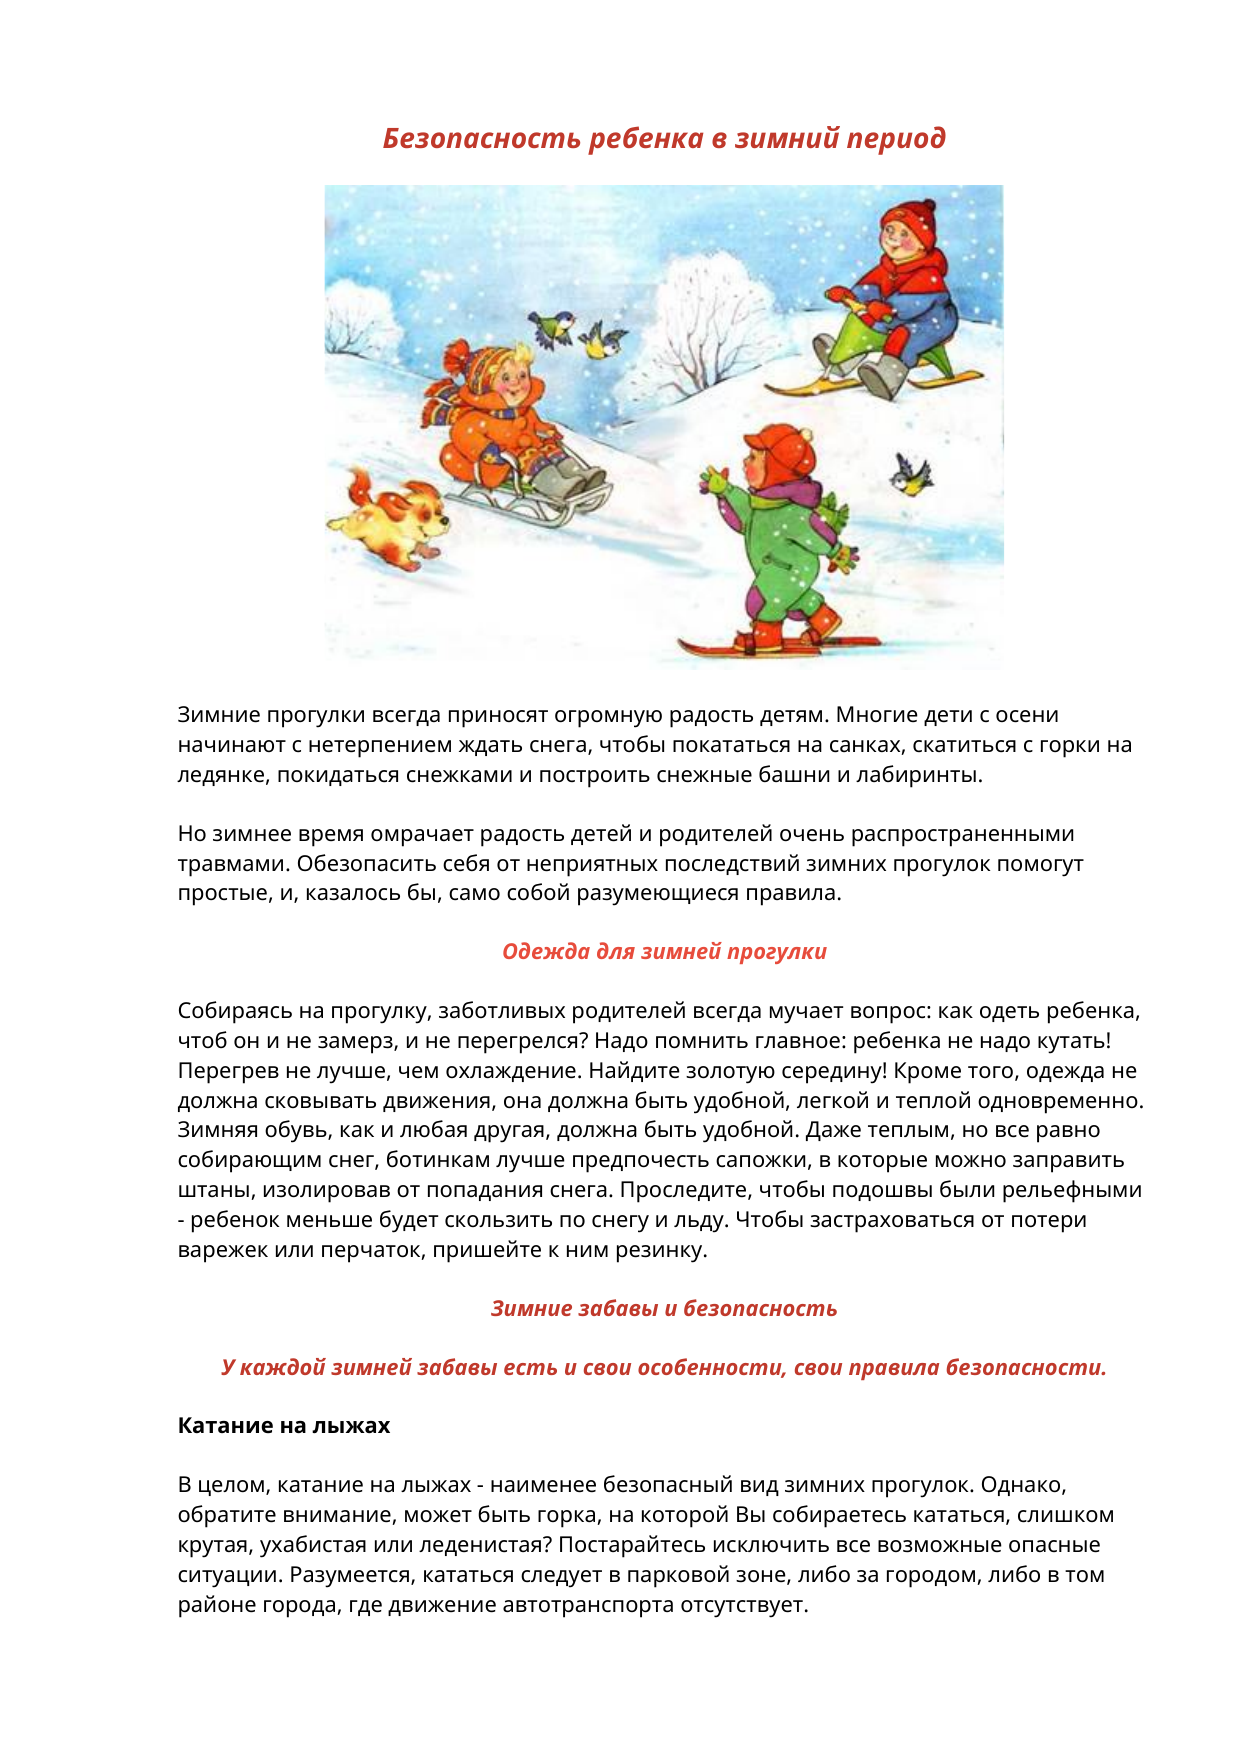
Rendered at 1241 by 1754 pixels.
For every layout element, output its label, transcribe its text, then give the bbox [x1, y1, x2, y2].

text Одежда для зимней прогулки [177, 936, 1152, 966]
picture [324, 185, 1005, 670]
text У каждой зимней забавы есть и свои особенности, свои правила безопасности. [177, 1351, 1152, 1381]
text Но зимнее время омрачает радость детей и родителей очень распространенными травмами. Обезопасить себя от неприятных последствий зимних прогулок помогут простые, и, казалось бы, само собой разумеющиеся правила. [177, 818, 1152, 907]
text В целом, катание на лыжах - наименее безопасный вид зимних прогулок. Однако, обратите внимание, может быть горка, на которой Вы собираетесь кататься, слишком крутая, ухабистая или леденистая? Постарайтесь исключить все возможные опасные ситуации. Разумеется, кататься следует в парковой зоне, либо за городом, либо в том районе города, где движение автотранспорта отсутствует. [177, 1469, 1152, 1618]
text Зимние прогулки всегда приносят огромную радость детям. Многие дети с осени начинают с нетерпением ждать снега, чтобы покататься на санках, скатиться с горки на ледянке, покидаться снежками и построить снежные башни и лабиринты. [177, 699, 1152, 788]
text Катание на лыжах [177, 1410, 1152, 1440]
text Зимние забавы и безопасность [177, 1292, 1152, 1322]
text Собираясь на прогулку, заботливых родителей всегда мучает вопрос: как одеть ребенка, чтоб он и не замерз, и не перегрелся? Надо помнить главное: ребенка не надо кутать! Перегрев не лучше, чем охлаждение. Найдите золотую середину! Кроме того, одежда не должна сковывать движения, она должна быть удобной, легкой и теплой одновременно. Зимняя обувь, как и любая другая, должна быть удобной. Даже теплым, но все равно собирающим снег, ботинкам лучше предпочесть сапожки, в которые можно заправить штаны, изолировав от попадания снега. Проследите, чтобы подошвы были рельефными - ребенок меньше будет скользить по снегу и льду. Чтобы застраховаться от потери варежек или перчаток, пришейте к ним резинку. [177, 995, 1152, 1263]
text Безопасность ребенка в зимний период [177, 118, 1152, 156]
